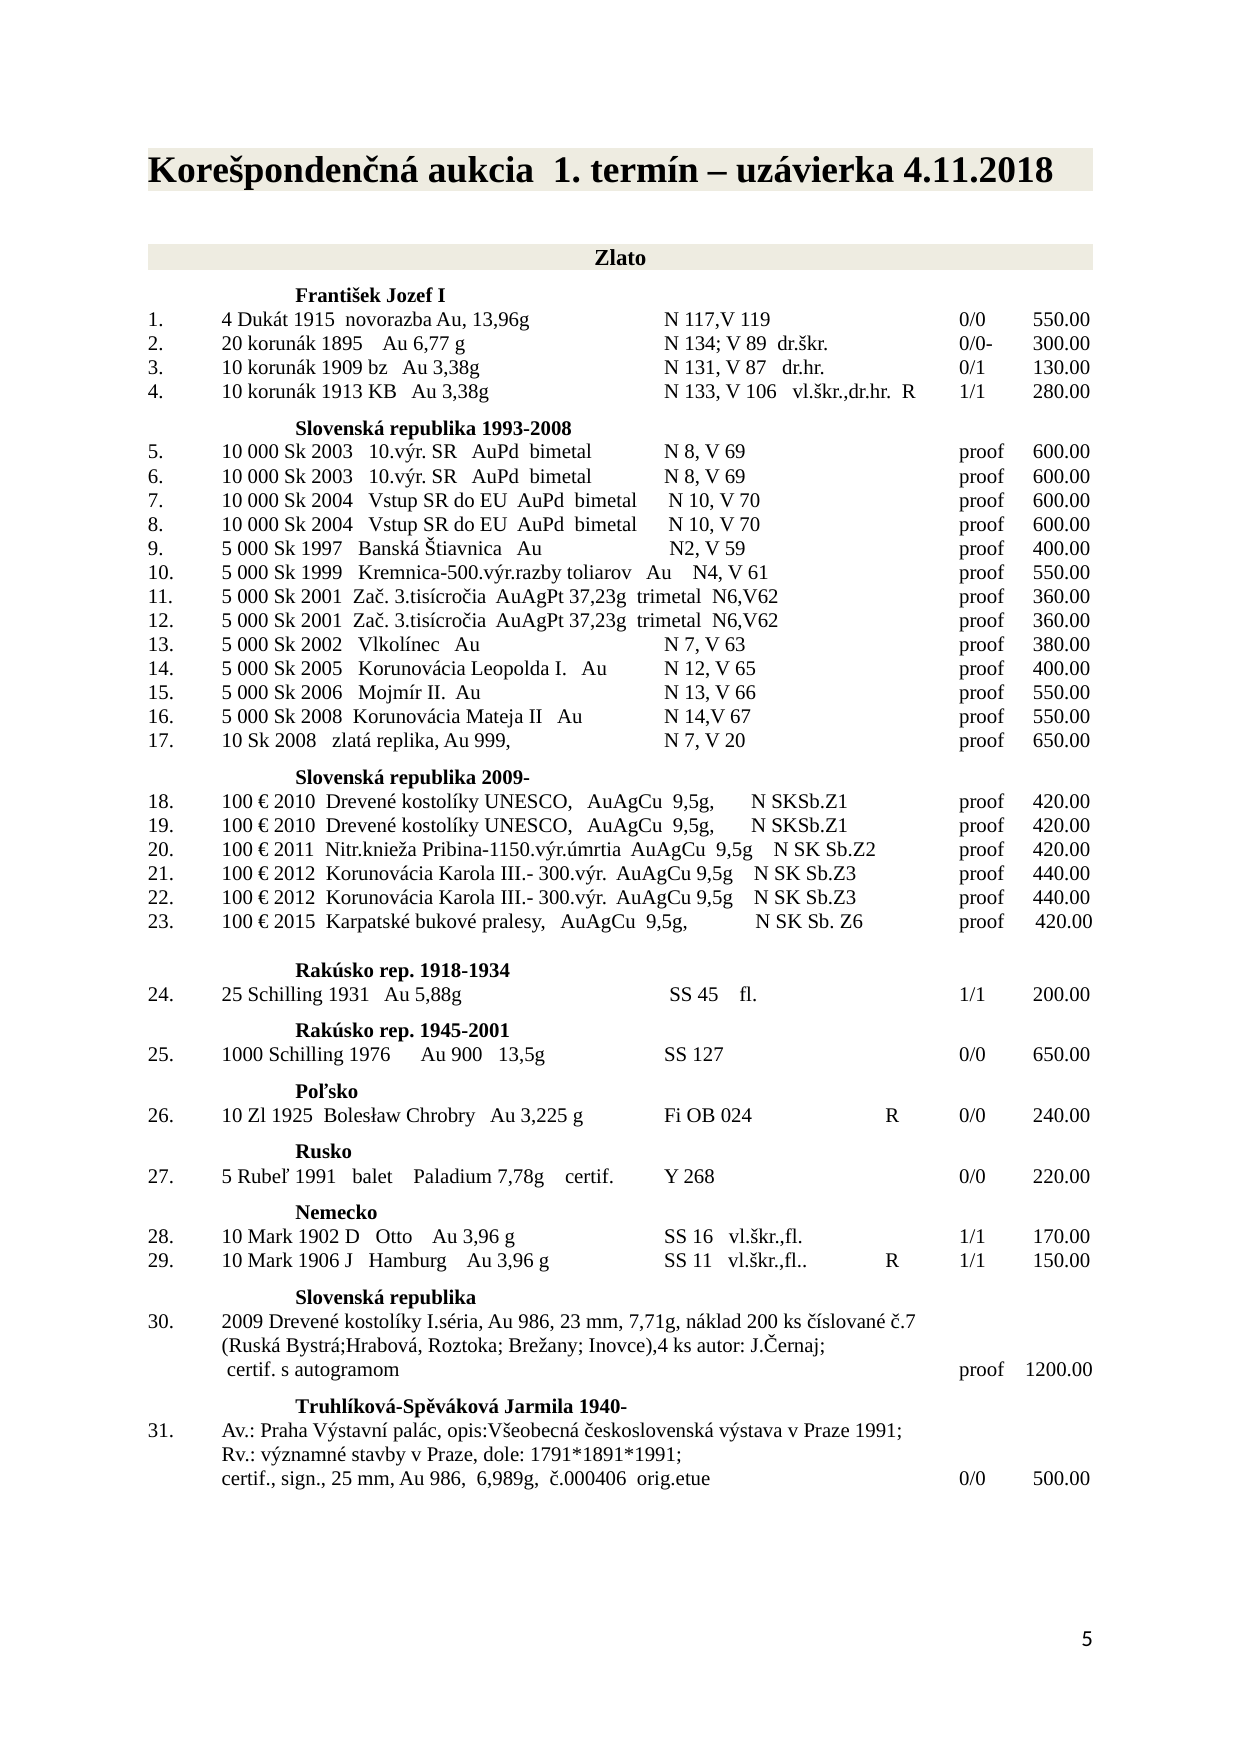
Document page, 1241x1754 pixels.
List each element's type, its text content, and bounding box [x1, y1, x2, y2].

text (Ruská Bystrá;Hrabová, Roztoka; Brežany; Inovce),4 ks autor: J.Černaj; [148, 1333, 1093, 1357]
text 13. 5 000 Sk 2002 Vlkolínec Au N 7, V 63 proof 380.00 [148, 632, 1093, 656]
text 28. 10 Mark 1902 D Otto Au 3,96 g SS 16 vl.škr.,fl. 1/1 170.00 [148, 1224, 1093, 1248]
text 23. 100 € 2015 Karpatské bukové pralesy, AuAgCu 9,5g, N SK Sb. Z6 proof 420.00 [148, 909, 1093, 933]
text 2. 20 korunák 1895 Au 6,77 g N 134; V 89 dr.škr. 0/0- 300.00 [148, 331, 1093, 355]
text 10. 5 000 Sk 1999 Kremnica-500.výr.razby toliarov Au N4, V 61 proof 550.00 [148, 560, 1093, 584]
text Poľsko [148, 1079, 1093, 1103]
text 30. 2009 Drevené kostolíky I.séria, Au 986, 23 mm, 7,71g, náklad 200 ks číslované č.7 [148, 1309, 1093, 1333]
text Rakúsko rep. 1918-1934 [148, 958, 1093, 982]
text 1. 4 Dukát 1915 novorazba Au, 13,96g N 117,V 119 0/0 550.00 [148, 307, 1093, 331]
text 4. 10 korunák 1913 KB Au 3,38g N 133, V 106 vl.škr.,dr.hr. R 1/1 280.00 [148, 379, 1093, 403]
text 16. 5 000 Sk 2008 Korunovácia Mateja II Au N 14,V 67 proof 550.00 [148, 704, 1093, 728]
text certif. s autogramom proof 1200.00 [148, 1357, 1093, 1381]
text 14. 5 000 Sk 2005 Korunovácia Leopolda I. Au N 12, V 65 proof 400.00 [148, 656, 1093, 680]
text 29. 10 Mark 1906 J Hamburg Au 3,96 g SS 11 vl.škr.,fl.. R 1/1 150.00 [148, 1248, 1093, 1272]
text Rakúsko rep. 1945-2001 [148, 1018, 1093, 1042]
text 26. 10 Zl 1925 Bolesław Chrobry Au 3,225 g Fi OB 024 R 0/0 240.00 [148, 1103, 1093, 1127]
text certif., sign., 25 mm, Au 986, 6,989g, č.000406 orig.etue 0/0 500.00 [148, 1466, 1093, 1490]
text Rv.: významné stavby v Praze, dole: 1791*1891*1991; [148, 1442, 1093, 1466]
text 22. 100 € 2012 Korunovácia Karola III.- 300.výr. AuAgCu 9,5g N SK Sb.Z3 proof 440.00 [148, 885, 1093, 909]
text 18. 100 € 2010 Drevené kostolíky UNESCO, AuAgCu 9,5g, N SKSb.Z1 proof 420.00 [148, 789, 1093, 813]
text 11. 5 000 Sk 2001 Zač. 3.tisícročia AuAgPt 37,23g trimetal N6,V62 proof 360.00 [148, 584, 1093, 608]
text 31. Av.: Praha Výstavní palác, opis:Všeobecná československá výstava v Praze 1991; [148, 1418, 1093, 1442]
text 12. 5 000 Sk 2001 Zač. 3.tisícročia AuAgPt 37,23g trimetal N6,V62 proof 360.00 [148, 608, 1093, 632]
text 5. 10 000 Sk 2003 10.výr. SR AuPd bimetal N 8, V 69 proof 600.00 [148, 439, 1093, 463]
text 27. 5 Rubeľ 1991 balet Paladium 7,78g certif. Y 268 0/0 220.00 [148, 1163, 1093, 1188]
text 3. 10 korunák 1909 bz Au 3,38g N 131, V 87 dr.hr. 0/1 130.00 [148, 355, 1093, 379]
text 24. 25 Schilling 1931 Au 5,88g SS 45 fl. 1/1 200.00 [148, 982, 1093, 1006]
text 17. 10 Sk 2008 zlatá replika, Au 999, N 7, V 20 proof 650.00 [148, 728, 1093, 752]
text František Jozef I [148, 283, 1093, 307]
text Slovenská republika 2009- [148, 765, 1093, 789]
text Nemecko [148, 1200, 1093, 1224]
text Korešpondenčná aukcia 1. termín – uzávierka 4.11.2018 [148, 148, 1093, 191]
text Slovenská republika [148, 1285, 1093, 1309]
text Zlato [148, 244, 1093, 270]
text 6. 10 000 Sk 2003 10.výr. SR AuPd bimetal N 8, V 69 proof 600.00 [148, 463, 1093, 488]
text 15. 5 000 Sk 2006 Mojmír II. Au N 13, V 66 proof 550.00 [148, 680, 1093, 704]
text 9. 5 000 Sk 1997 Banská Štiavnica Au N2, V 59 proof 400.00 [148, 536, 1093, 560]
text 20. 100 € 2011 Nitr.knieža Pribina-1150.výr.úmrtia AuAgCu 9,5g N SK Sb.Z2 proof 420.00 [148, 837, 1093, 861]
text 8. 10 000 Sk 2004 Vstup SR do EU AuPd bimetal N 10, V 70 proof 600.00 [148, 512, 1093, 536]
text 25. 1000 Schilling 1976 Au 900 13,5g SS 127 0/0 650.00 [148, 1042, 1093, 1066]
text 19. 100 € 2010 Drevené kostolíky UNESCO, AuAgCu 9,5g, N SKSb.Z1 proof 420.00 [148, 813, 1093, 837]
text 21. 100 € 2012 Korunovácia Karola III.- 300.výr. AuAgCu 9,5g N SK Sb.Z3 proof 440.00 [148, 861, 1093, 885]
text Rusko [148, 1139, 1093, 1163]
text Truhlíková-Spěváková Jarmila 1940- [148, 1393, 1093, 1418]
text 7. 10 000 Sk 2004 Vstup SR do EU AuPd bimetal N 10, V 70 proof 600.00 [148, 488, 1093, 512]
text Slovenská republika 1993-2008 [148, 415, 1093, 439]
